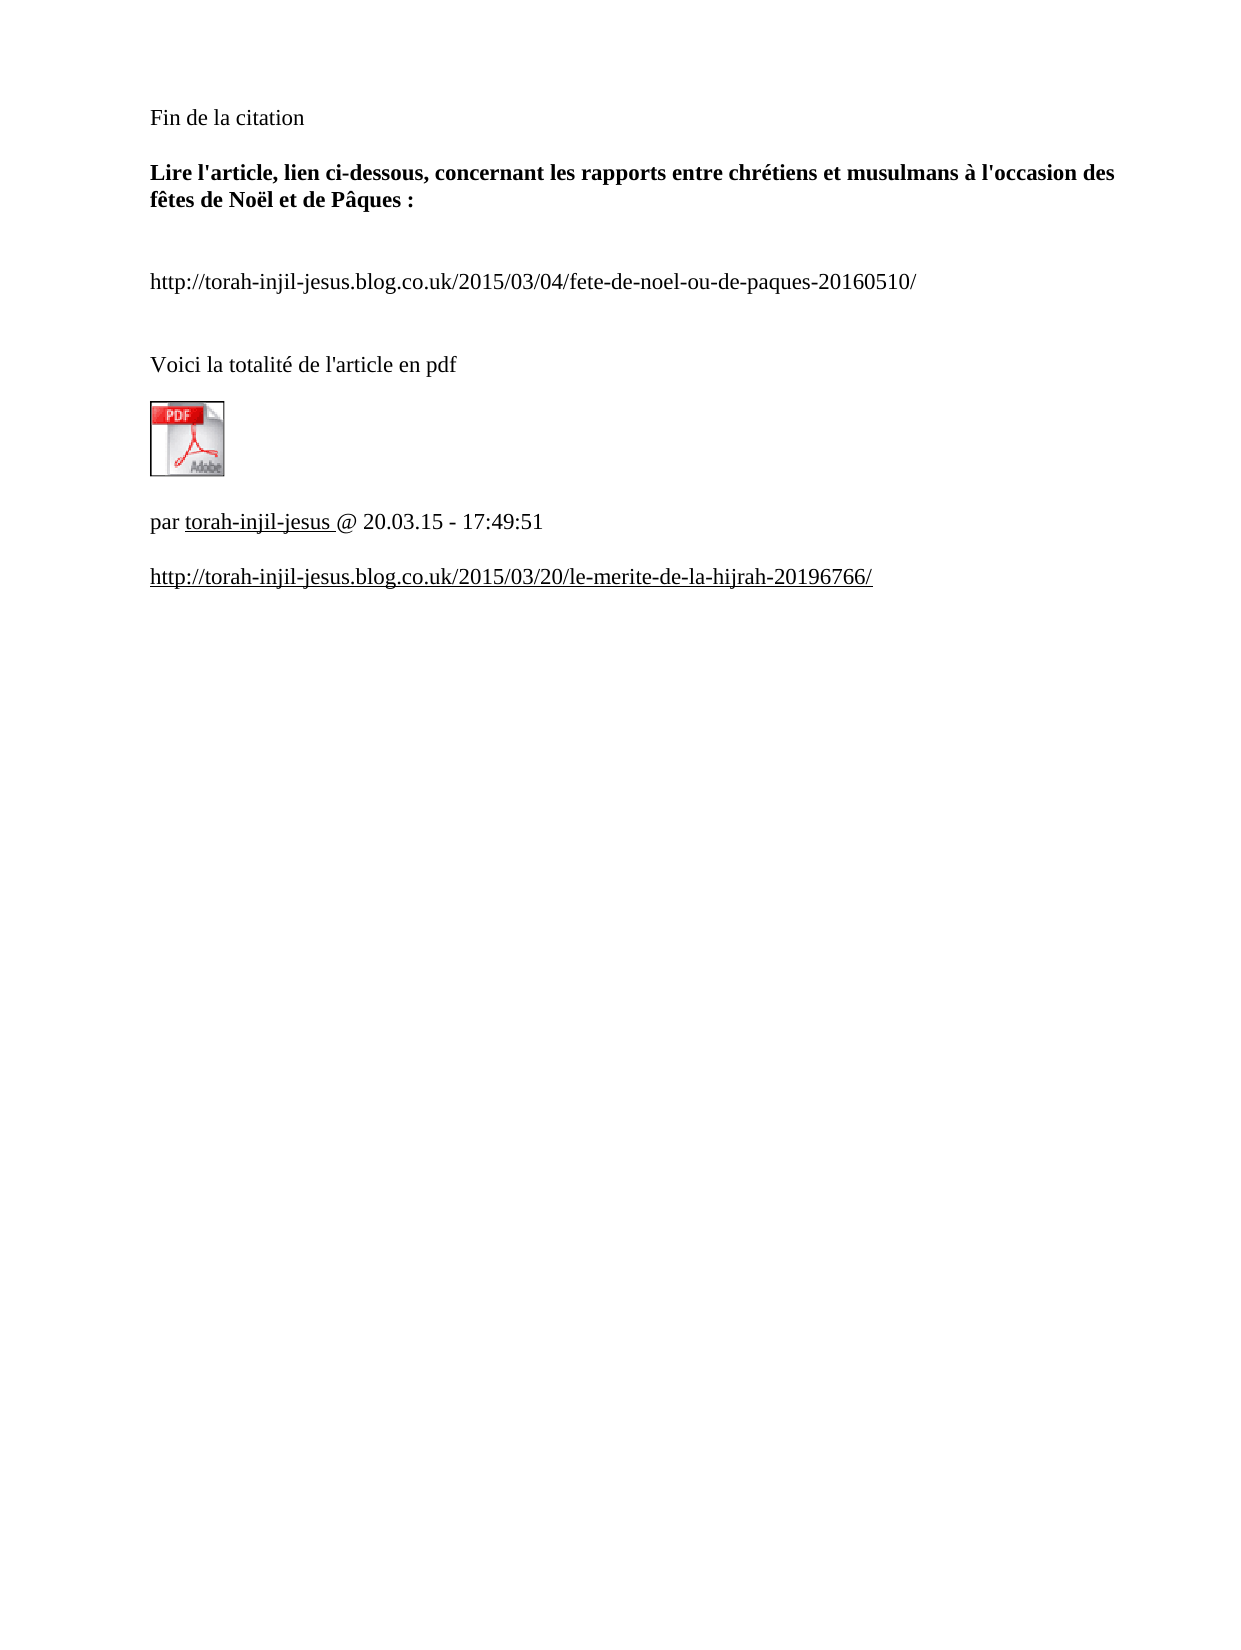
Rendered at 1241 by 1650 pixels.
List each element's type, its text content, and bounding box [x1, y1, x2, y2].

text http://torah-injil-jesus.blog.co.uk/2015/03/20/le-merite-de-la-hijrah-20196766/ [150, 563, 1118, 589]
picture [149, 400, 225, 477]
text Voici la totalité de l'article en pdf [150, 351, 1118, 377]
subtitle Lire l'article, lien ci-dessous, concernant les rapports entre chrétiens et musulmans à l'occasion des fêtes de Noël et de Pâques : [150, 159, 1118, 212]
text http://torah-injil-jesus.blog.co.uk/2015/03/04/fete-de-noel-ou-de-paques-20160510/ [150, 268, 1118, 295]
text par torah-injil-jesus @ 20.03.15 - 17:49:51 [150, 508, 1118, 534]
text Fin de la citation [150, 104, 1118, 130]
